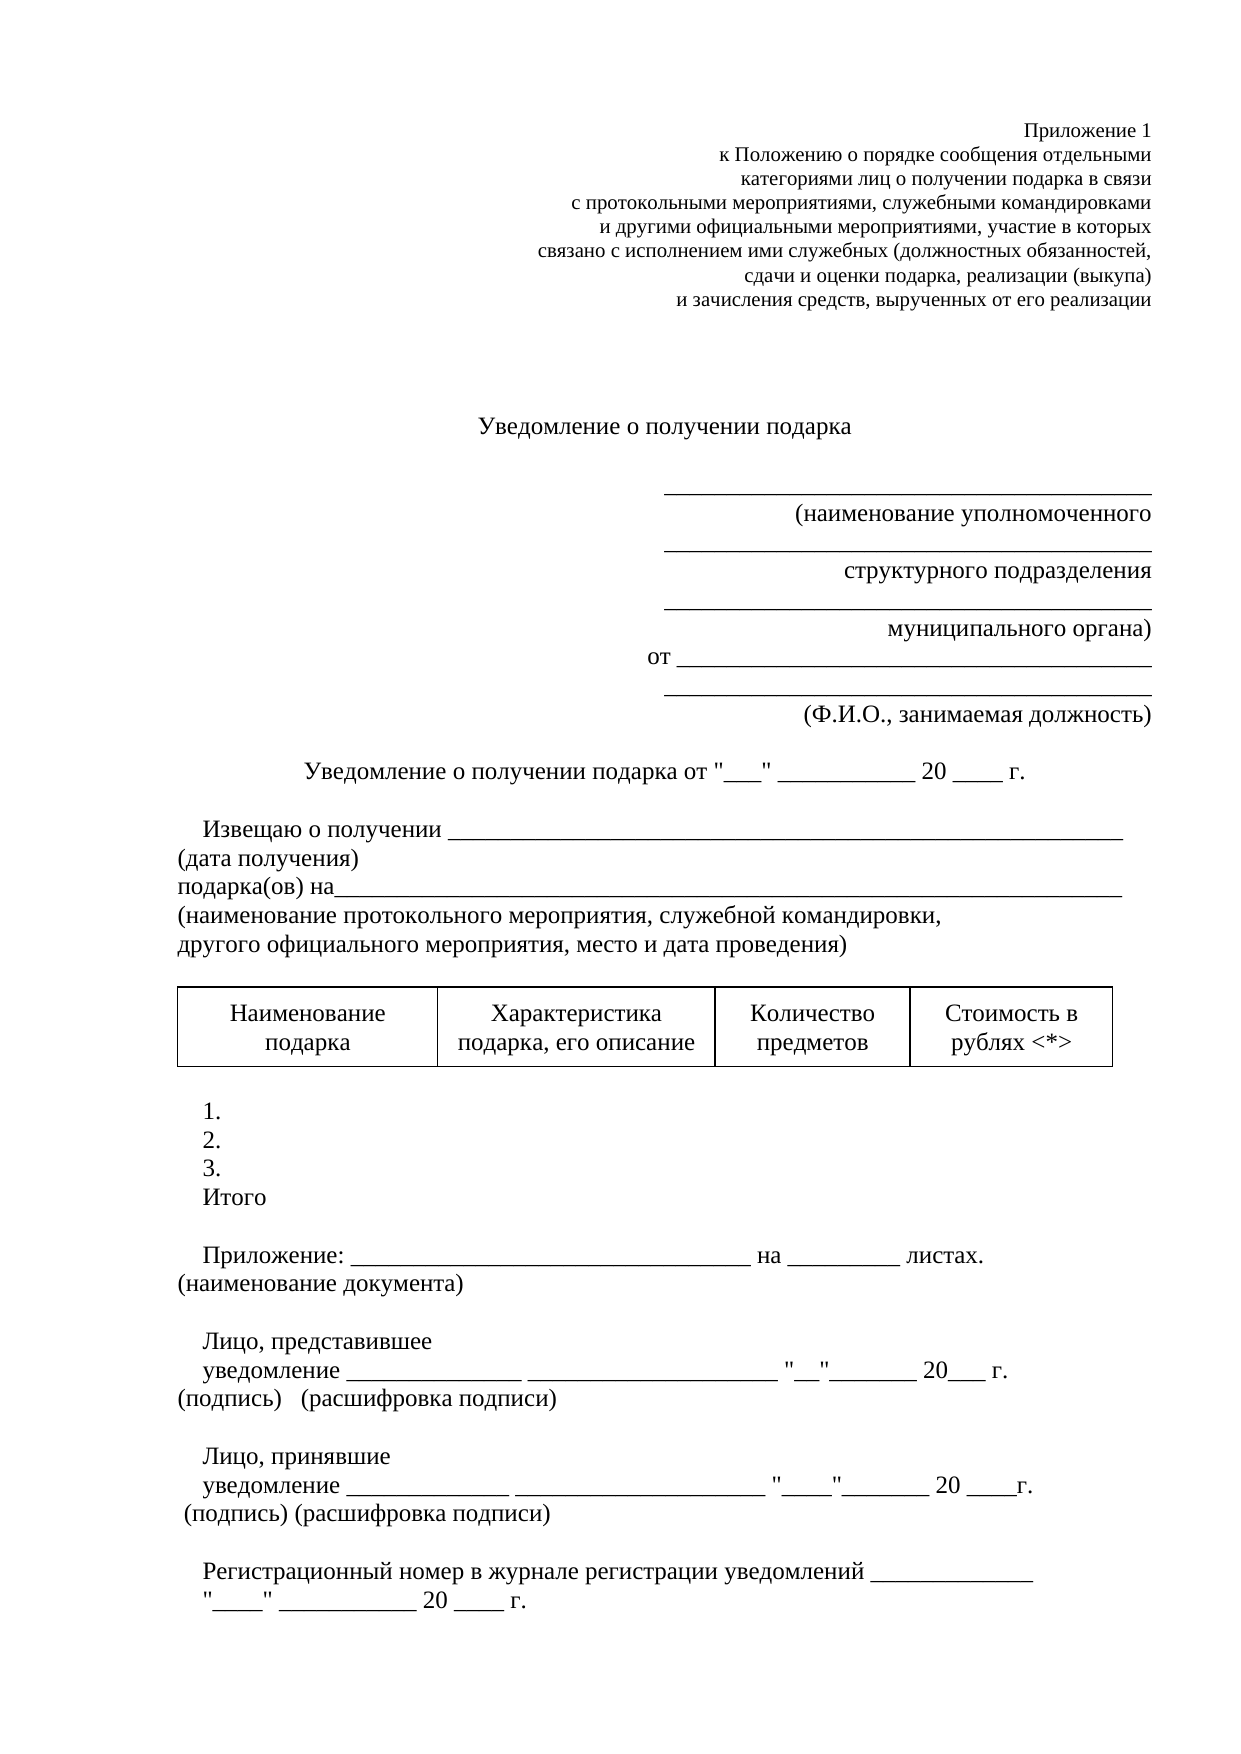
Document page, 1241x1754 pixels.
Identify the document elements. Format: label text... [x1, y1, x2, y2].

text 2. [177, 1125, 1152, 1153]
text (дата получения) [177, 843, 1152, 871]
text Приложение 1 [177, 118, 1152, 142]
text Приложение: ________________________________ на _________ листах. [177, 1240, 1152, 1268]
text 1. [177, 1096, 1152, 1125]
text Извещаю о получении ______________________________________________________ [177, 814, 1152, 843]
text и зачисления средств, вырученных от его реализации [177, 287, 1152, 311]
text (подпись) (расшифровка подписи) [177, 1383, 1152, 1412]
text "____" ___________ 20 ____ г. [177, 1585, 1152, 1613]
table_header Стоимость в рублях <*> [911, 988, 1112, 1066]
text связано с исполнением ими служебных (должностных обязанностей, [177, 238, 1152, 262]
table_header Наименование подарка [178, 988, 437, 1066]
text другого официального мероприятия, место и дата проведения) [177, 929, 1152, 958]
text от ______________________________________ [177, 641, 1152, 670]
text Уведомление о получении подарка [177, 411, 1152, 440]
text (подпись) (расшифровка подписи) [177, 1498, 1152, 1527]
text муниципального органа) [177, 613, 1152, 641]
text Уведомление о получении подарка от "___" ___________ 20 ____ г. [177, 756, 1152, 785]
text _______________________________________ [177, 526, 1152, 555]
text Регистрационный номер в журнале регистрации уведомлений _____________ [177, 1556, 1152, 1585]
text подарка(ов) на_______________________________________________________________ [177, 871, 1152, 900]
table_header Количество предметов [716, 988, 909, 1066]
text _______________________________________ [177, 584, 1152, 613]
text _______________________________________ [177, 469, 1152, 498]
text и другими официальными мероприятиями, участие в которых [177, 214, 1152, 238]
text уведомление ______________ ____________________ "__"_______ 20___ г. [177, 1355, 1152, 1383]
text сдачи и оценки подарка, реализации (выкупа) [177, 262, 1152, 287]
text (Ф.И.О., занимаемая должность) [177, 699, 1152, 728]
text уведомление _____________ ____________________ "____"_______ 20 ____г. [177, 1470, 1152, 1498]
text категориями лиц о получении подарка в связи [177, 166, 1152, 190]
text Итого [177, 1182, 1152, 1211]
text (наименование протокольного мероприятия, служебной командировки, [177, 900, 1152, 929]
text с протокольными мероприятиями, служебными командировками [177, 190, 1152, 214]
text Лицо, принявшие [177, 1441, 1152, 1470]
table_header Характеристика подарка, его описание [438, 988, 714, 1066]
text (наименование документа) [177, 1268, 1152, 1297]
text Лицо, представившее [177, 1326, 1152, 1355]
text 3. [177, 1153, 1152, 1182]
text (наименование уполномоченного [177, 498, 1152, 526]
text структурного подразделения [177, 555, 1152, 584]
text _______________________________________ [177, 670, 1152, 699]
text к Положению о порядке сообщения отдельными [177, 142, 1152, 166]
